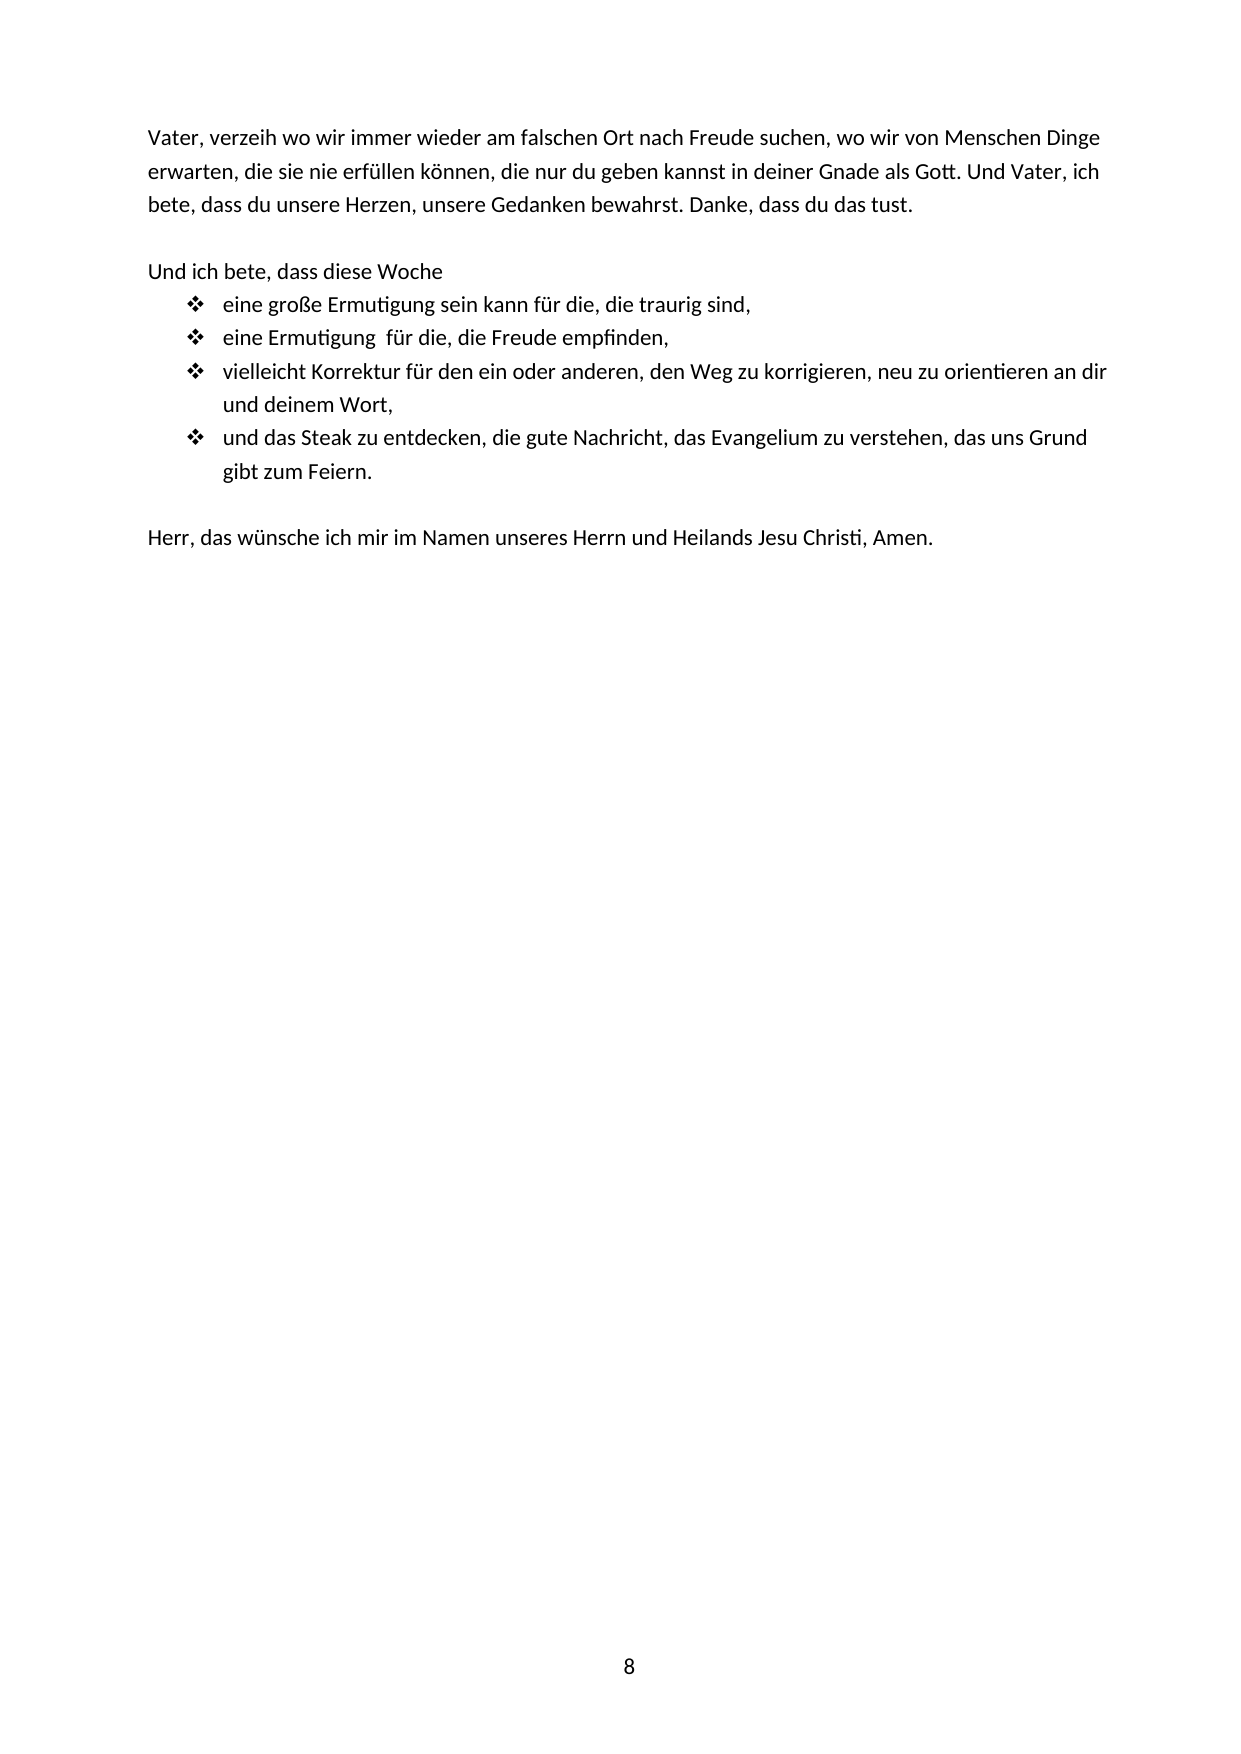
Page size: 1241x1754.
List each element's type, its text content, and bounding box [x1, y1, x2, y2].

list vielleicht Korrektur für den ein oder anderen, den Weg zu korrigieren, neu zu orientieren an dir und deinem Wort, [185, 351, 1110, 418]
list eine Ermutigung für die, die Freude empfinden, [185, 318, 1110, 351]
list eine große Ermutigung sein kann für die, die traurig sind, [185, 285, 1110, 318]
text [148, 118, 1110, 218]
text Und ich bete, dass diese Woche [148, 251, 1110, 285]
list und das Steak zu entdecken, die gute Nachricht, das Evangelium zu verstehen, das uns Grund gibt zum Feiern. [185, 418, 1110, 485]
text Herr, das wünsche ich mir im Namen unseres Herrn und Heilands Jesu Christi, Amen. [148, 518, 1110, 551]
